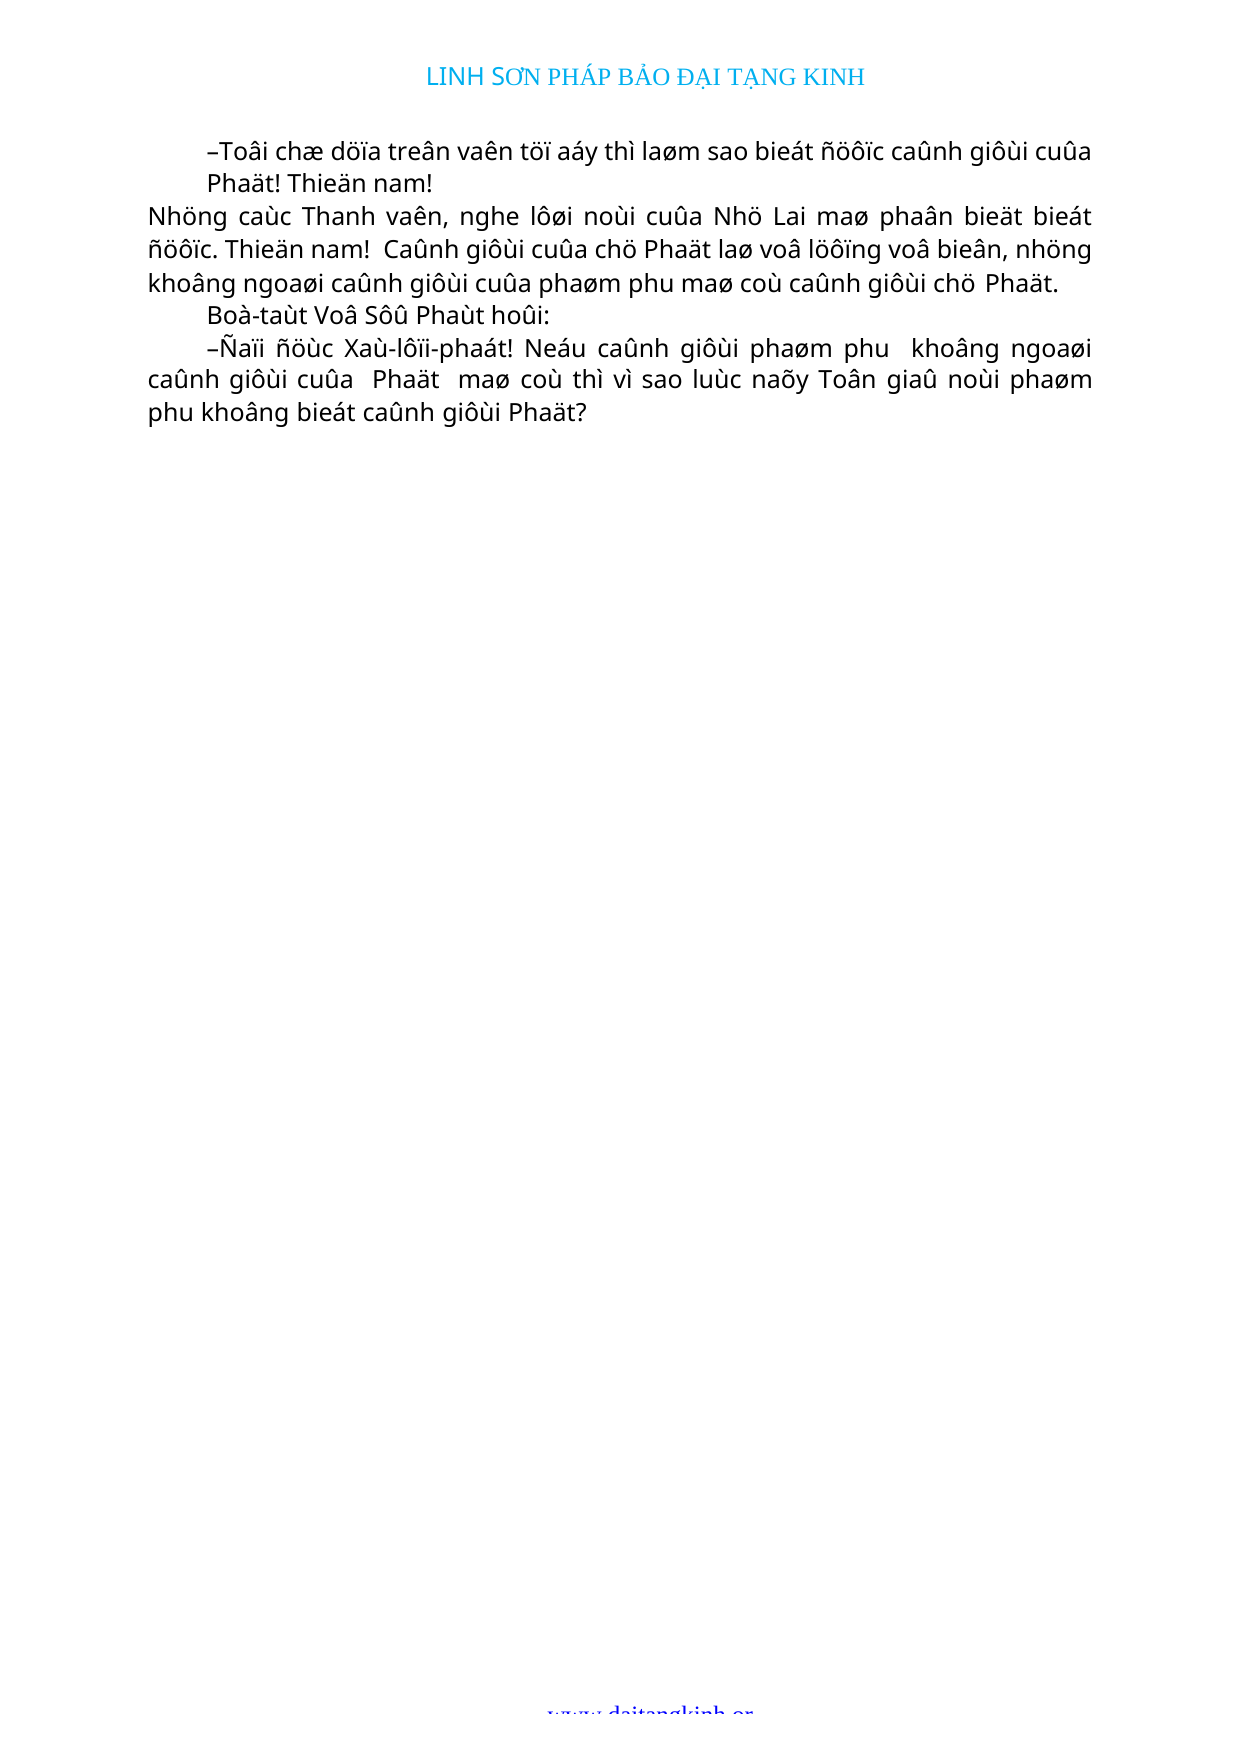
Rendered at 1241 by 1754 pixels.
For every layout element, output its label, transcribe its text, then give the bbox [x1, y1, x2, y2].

text –Ñaïi ñöùc Xaù-lôïi-phaát! Neáu caûnh giôùi phaøm phu khoâng ngoaøi caûnh giôùi cuûa Phaät maø coù thì vì sao luùc naõy Toân giaû noùi phaøm phu khoâng bieát caûnh giôùi Phaät? [147, 331, 1093, 429]
text –Toâi chæ döïa treân vaên töï aáy thì laøm sao bieát ñöôïc caûnh giôùi cuûa Phaät! Thieän nam! [206, 135, 1105, 198]
text Nhöng caùc Thanh vaên, nghe lôøi noùi cuûa Nhö Lai maø phaân bieät bieát ñöôïc. Thieän nam! Caûnh giôùi cuûa chö Phaät laø voâ löôïng voâ bieân, nhöng khoâng ngoaøi caûnh giôùi cuûa phaøm phu maø coù caûnh giôùi chö Phaät. [147, 199, 1093, 299]
text Boà-taùt Voâ Sôû Phaùt hoûi: [206, 299, 1105, 331]
